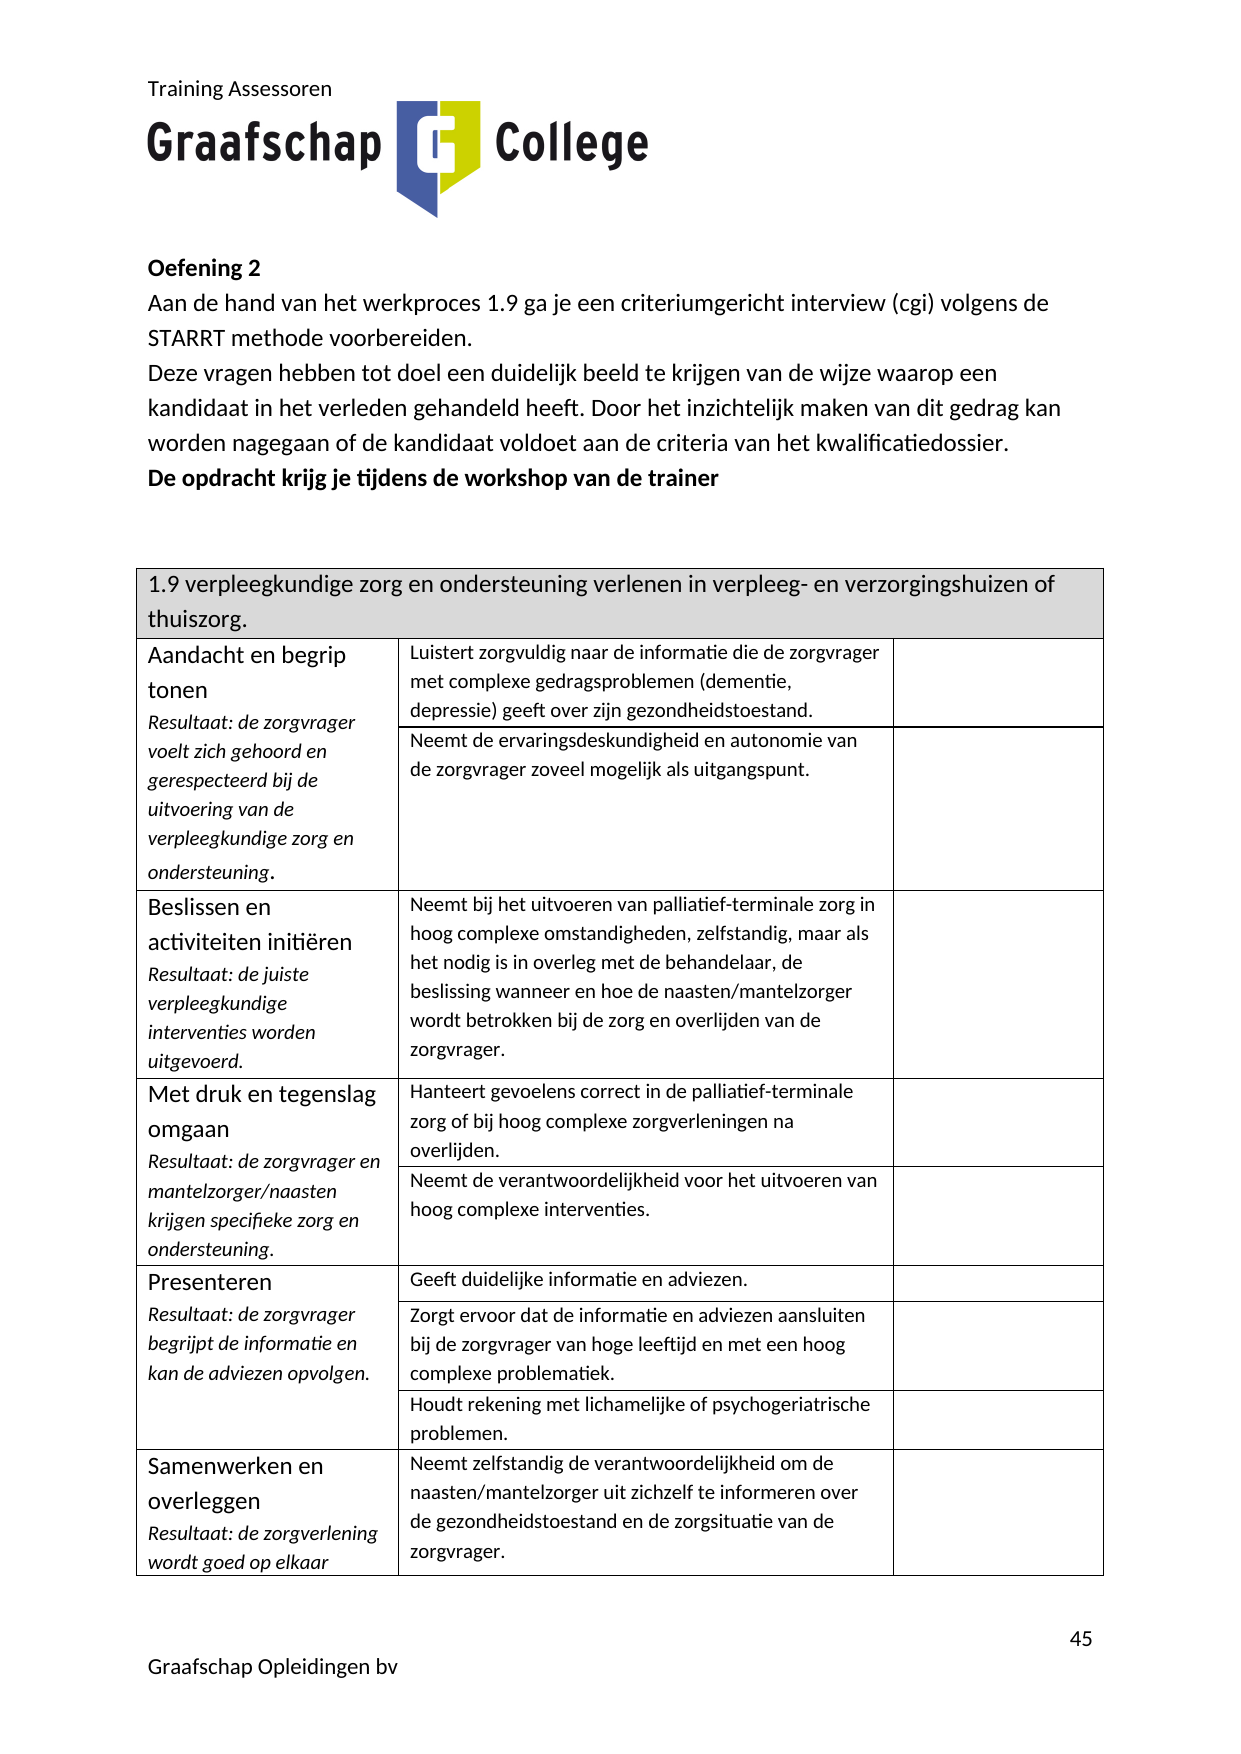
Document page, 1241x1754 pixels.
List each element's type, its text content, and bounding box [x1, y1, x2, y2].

table_cell Samenwerken en overleggen Resultaat: de zorgverlening wordt goed op elkaar afgestemd. [137, 1450, 398, 1575]
table_cell Aandacht en begrip tonen Resultaat: de zorgvrager voelt zich gehoord en gerespecteerd bij de uitvoering van de verpleegkundige zorg en ondersteuning. [137, 639, 398, 890]
text De opdracht krijg je tijdens de workshop van de trainer [148, 462, 1093, 493]
table_cell [894, 1167, 1103, 1265]
table_cell [894, 1450, 1103, 1575]
table_cell Hanteert gevoelens correct in de palliatief-terminale zorg of bij hoog complexe zorgverleningen na overlijden. [399, 1079, 893, 1166]
table_cell Presenteren Resultaat: de zorgvrager begrijpt de informatie en kan de adviezen opvolgen. [137, 1266, 398, 1449]
table_cell [894, 1266, 1103, 1301]
table_cell [894, 891, 1103, 1078]
picture [147, 101, 648, 218]
table_cell Neemt de verantwoordelijkheid voor het uitvoeren van hoog complexe interventies. [399, 1167, 893, 1265]
text Deze vragen hebben tot doel een duidelijk beeld te krijgen van de wijze waarop een kandidaat in het verleden gehandeld heeft. Door het inzichtelijk maken van dit gedrag kan worden nagegaan of de kandidaat voldoet aan de criteria van het kwalificatiedossier. [148, 357, 1093, 458]
table_cell Beslissen en activiteiten initiëren Resultaat: de juiste verpleegkundige interventies worden uitgevoerd. [137, 891, 398, 1078]
table_cell Met druk en tegenslag omgaan Resultaat: de zorgvrager en mantelzorger/naasten krijgen specifieke zorg en ondersteuning. [137, 1079, 398, 1265]
table_cell Zorgt ervoor dat de informatie en adviezen aansluiten bij de zorgvrager van hoge leeftijd en met een hoog complexe problematiek. [399, 1302, 893, 1390]
table_cell Houdt rekening met lichamelijke of psychogeriatrische problemen. [399, 1391, 893, 1449]
table_cell [894, 1302, 1103, 1390]
text Oefening 2 [148, 252, 1093, 283]
table_cell Neemt de ervaringsdeskundigheid en autonomie van de zorgvrager zoveel mogelijk als uitgangspunt. [399, 728, 893, 890]
table_cell [894, 1391, 1103, 1449]
table_cell [894, 639, 1103, 726]
table_cell Neemt bij het uitvoeren van palliatief-terminale zorg in hoog complexe omstandigheden, zelfstandig, maar als het nodig is in overleg met de behandelaar, de beslissing wanneer en hoe de naasten/mantelzorger wordt betrokken bij de zorg en overlijden van de zorgvrager. [399, 891, 893, 1078]
table_header 1.9 verpleegkundige zorg en ondersteuning verlenen in verpleeg- en verzorgingshuizen of thuiszorg. [137, 569, 1103, 638]
table_cell [894, 728, 1103, 890]
table_cell Geeft duidelijke informatie en adviezen. [399, 1266, 893, 1301]
table_cell Luistert zorgvuldig naar de informatie die de zorgvrager met complexe gedragsproblemen (dementie, depressie) geeft over zijn gezondheidstoestand. [399, 639, 893, 726]
table_cell [894, 1079, 1103, 1166]
text Aan de hand van het werkproces 1.9 ga je een criteriumgericht interview (cgi) volgens de STARRT methode voorbereiden. [148, 287, 1093, 353]
